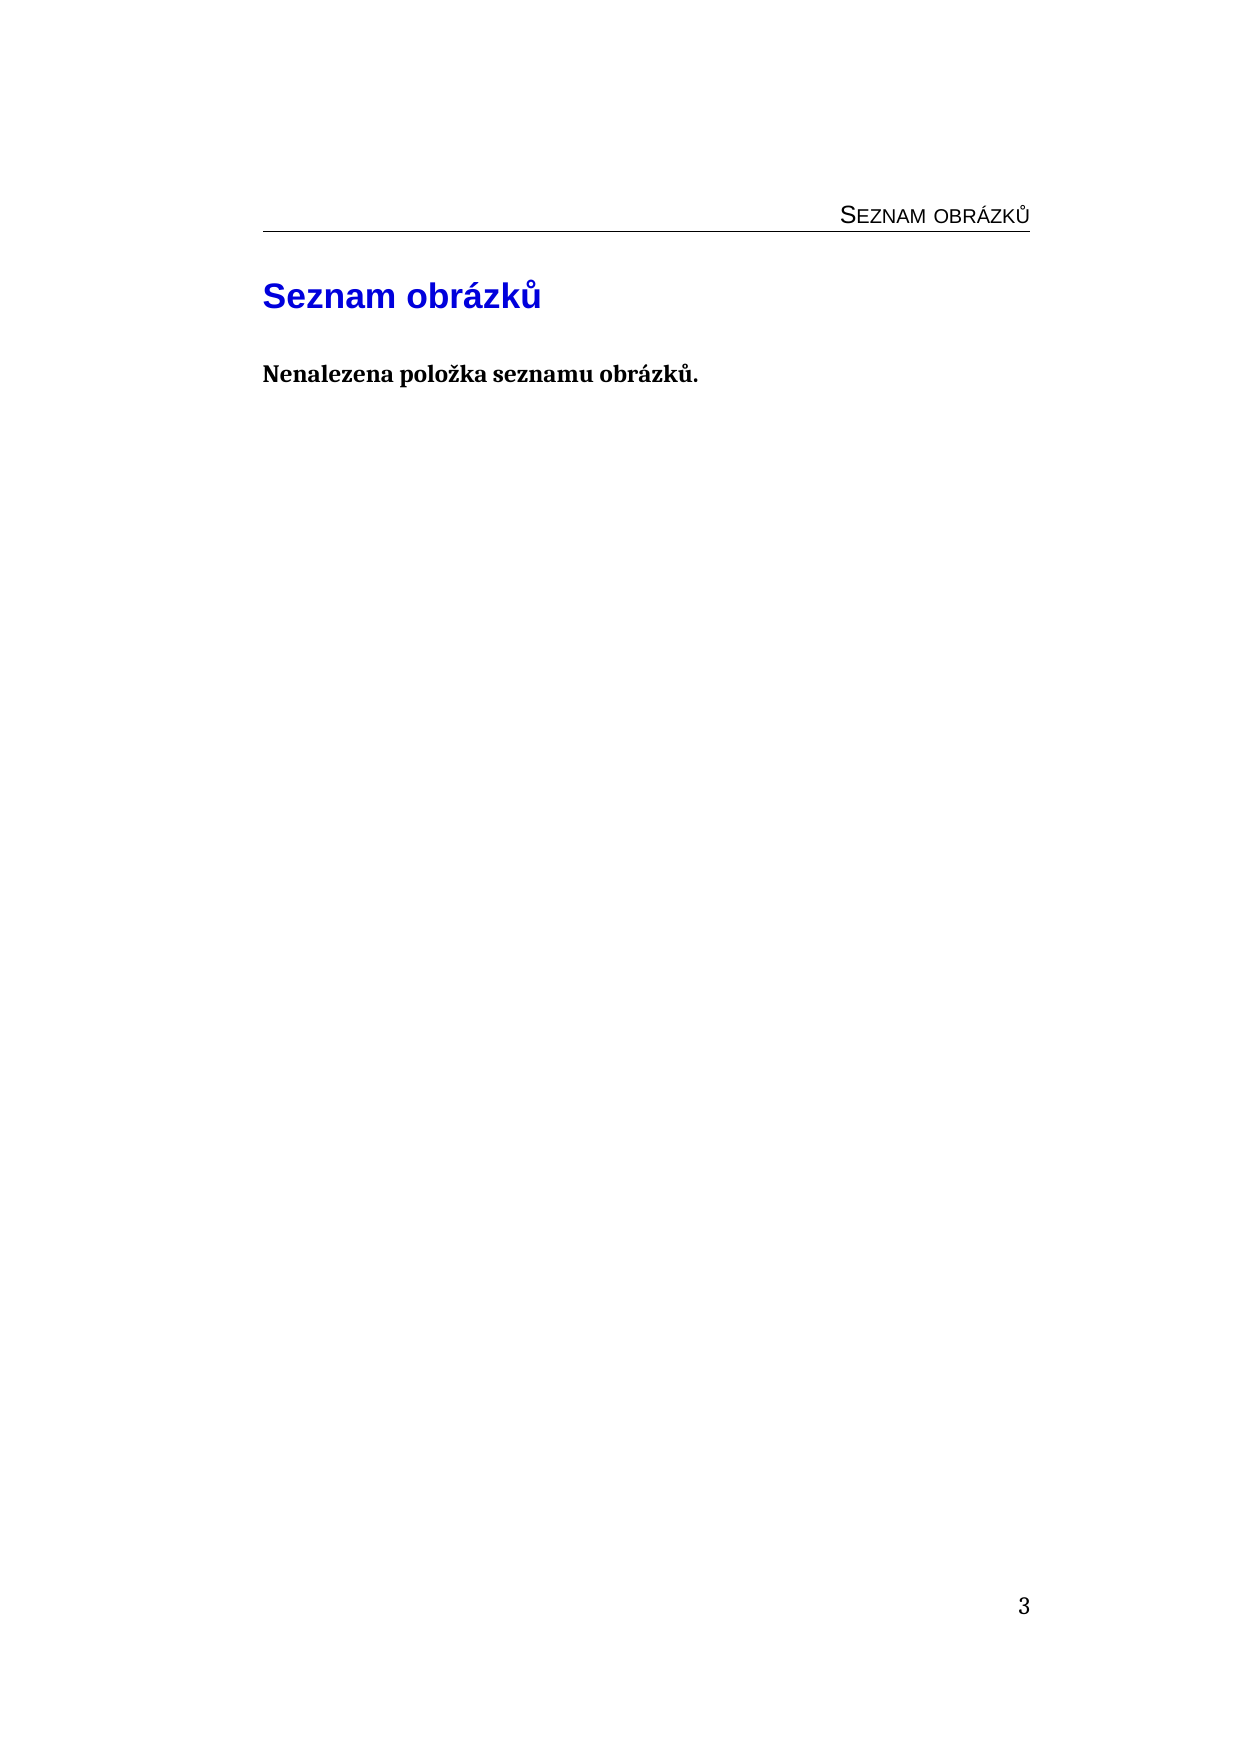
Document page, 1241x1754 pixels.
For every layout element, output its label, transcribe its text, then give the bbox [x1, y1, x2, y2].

text Seznam obrázků [262, 270, 1030, 316]
text Nenalezena položka seznamu obrázků. [262, 357, 1030, 388]
